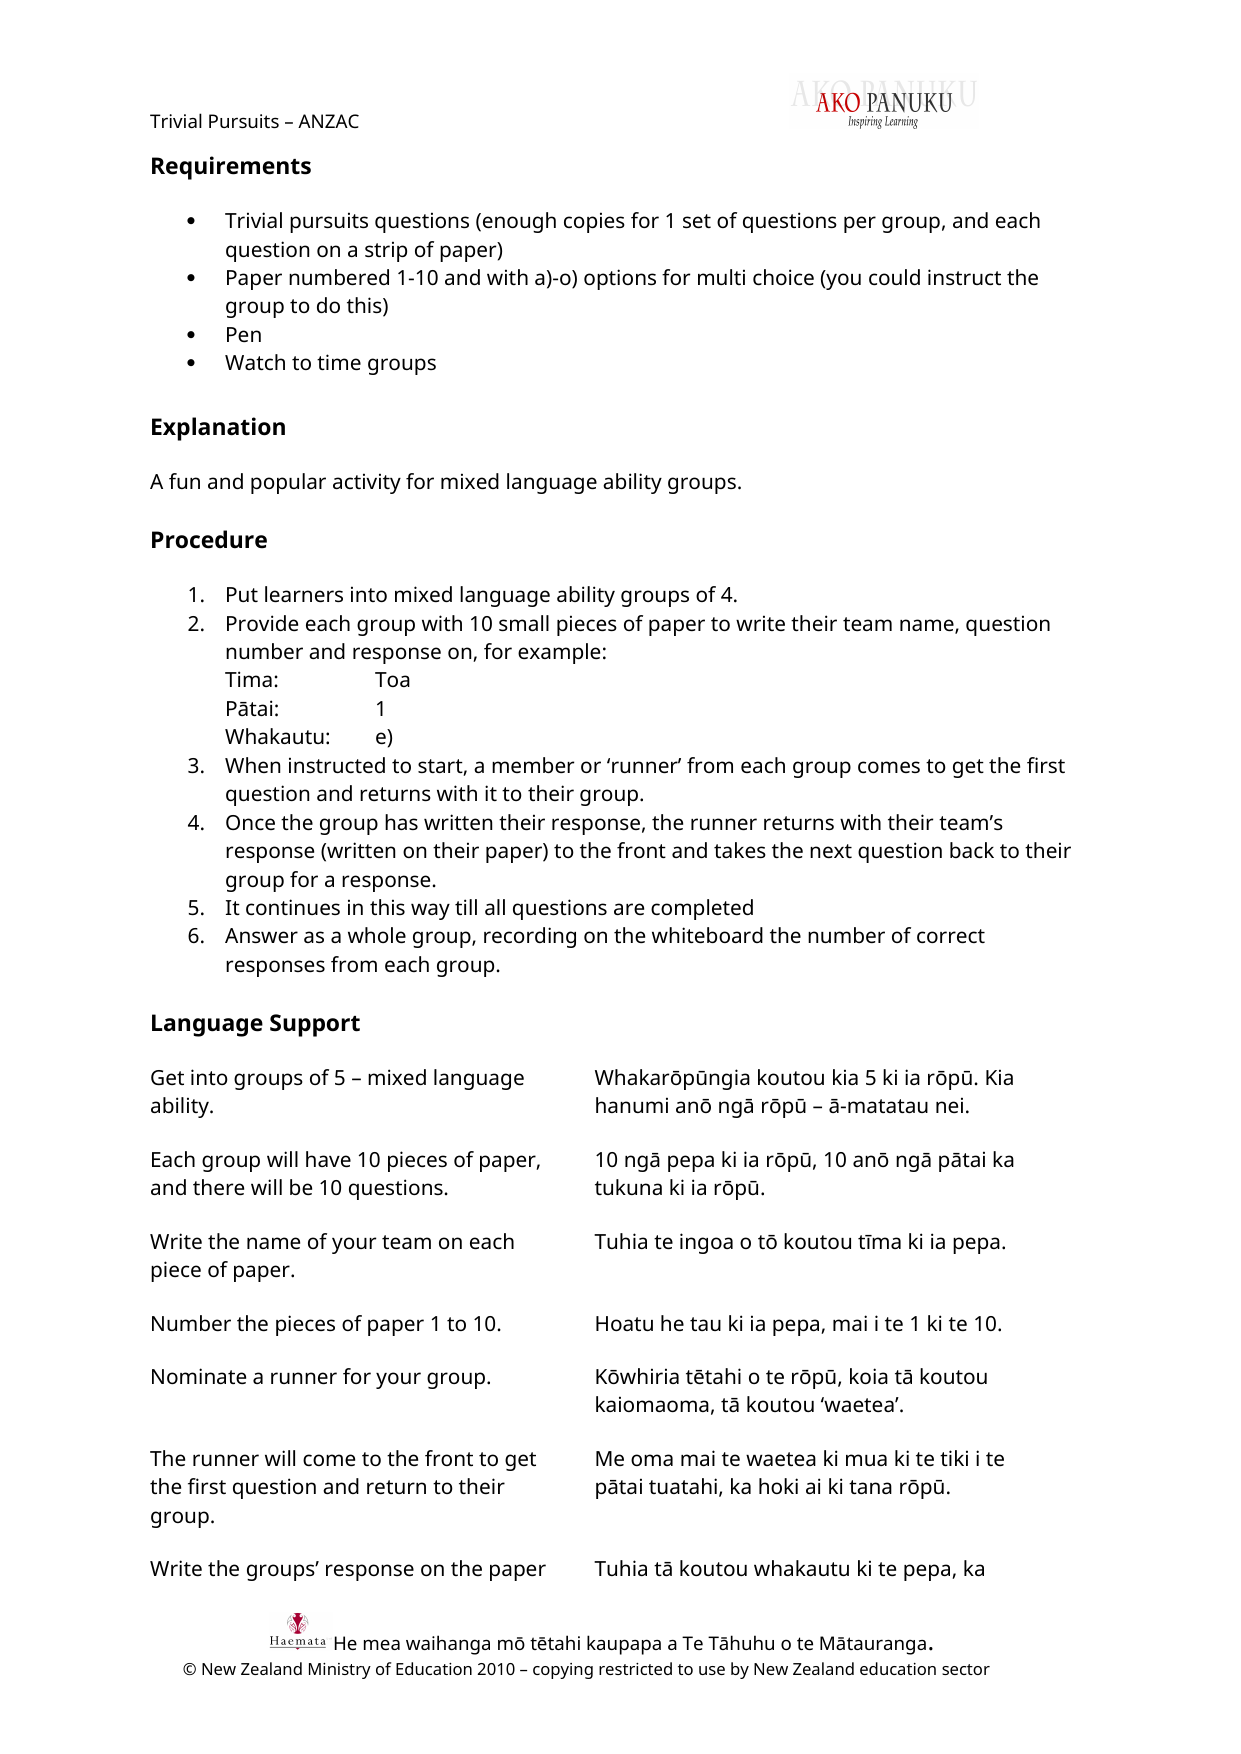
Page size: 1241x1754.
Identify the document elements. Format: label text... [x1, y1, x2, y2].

table_cell Number the pieces of paper 1 to 10. [139, 1309, 583, 1362]
table_cell Each group will have 10 pieces of paper, and there will be 10 questions. [139, 1145, 583, 1227]
text Language Support [150, 1007, 1090, 1038]
text A fun and popular activity for mixed language ability groups. [150, 467, 1090, 496]
table_cell Write the name of your team on each piece of paper. [139, 1227, 583, 1309]
table_cell Nominate a runner for your group. [139, 1362, 583, 1444]
text Procedure [150, 524, 1090, 555]
list Paper numbered 1-10 and with a)-o) options for multi choice (you could instruct the group to do this) [187, 263, 1090, 320]
list Put learners into mixed language ability groups of 4. [187, 580, 1090, 609]
picture [788, 73, 979, 129]
table_cell Tuhia te ingoa o tō koutou tīma ki ia pepa. [583, 1227, 1027, 1309]
picture [268, 1612, 333, 1651]
table_cell Hoatu he tau ki ia pepa, mai i te 1 ki te 10. [583, 1309, 1027, 1362]
list Provide each group with 10 small pieces of paper to write their team name, question number and response on, for example: [187, 609, 1090, 666]
list Trivial pursuits questions (enough copies for 1 set of questions per group, and each question on a strip of paper) [187, 206, 1090, 263]
table_header Whakarōpūngia koutou kia 5 ki ia rōpū. Kia hanumi anō ngā rōpū – ā-matatau nei. [583, 1063, 1027, 1145]
list It continues in this way till all questions are completed [187, 893, 1090, 922]
table_cell 10 ngā pepa ki ia rōpū, 10 anō ngā pātai ka tukuna ki ia rōpū. [583, 1145, 1027, 1227]
list Watch to time groups [187, 348, 1090, 377]
text Whakautu: e) [187, 722, 1090, 751]
text Requirements [150, 150, 1090, 181]
list Pen [187, 320, 1090, 348]
table_cell Me oma mai te waetea ki mua ki te tiki i te pātai tuatahi, ka hoki ai ki tana rōpū. [583, 1444, 1027, 1554]
text Explanation [150, 411, 1090, 442]
list Answer as a whole group, recording on the whiteboard the number of correct responses from each group. [187, 922, 1090, 978]
table_cell The runner will come to the front to get the first question and return to their group. [139, 1444, 583, 1554]
table_cell Write the groups’ response on the paper and return to the front, and collect the next question. [139, 1554, 583, 1583]
list When instructed to start, a member or ‘runner’ from each group comes to get the first question and returns with it to their group. [187, 751, 1090, 808]
table_cell Kōwhiria tētahi o te rōpū, koia tā koutou kaiomaoma, tā koutou ‘waetea’. [583, 1362, 1027, 1444]
table_header Get into groups of 5 – mixed language ability. [139, 1063, 583, 1145]
text Pātai: 1 [187, 694, 1090, 722]
list Once the group has written their response, the runner returns with their team’s response (written on their paper) to the front and takes the next question back to their group for a response. [187, 808, 1090, 893]
text Tima: Toa [187, 666, 1090, 694]
